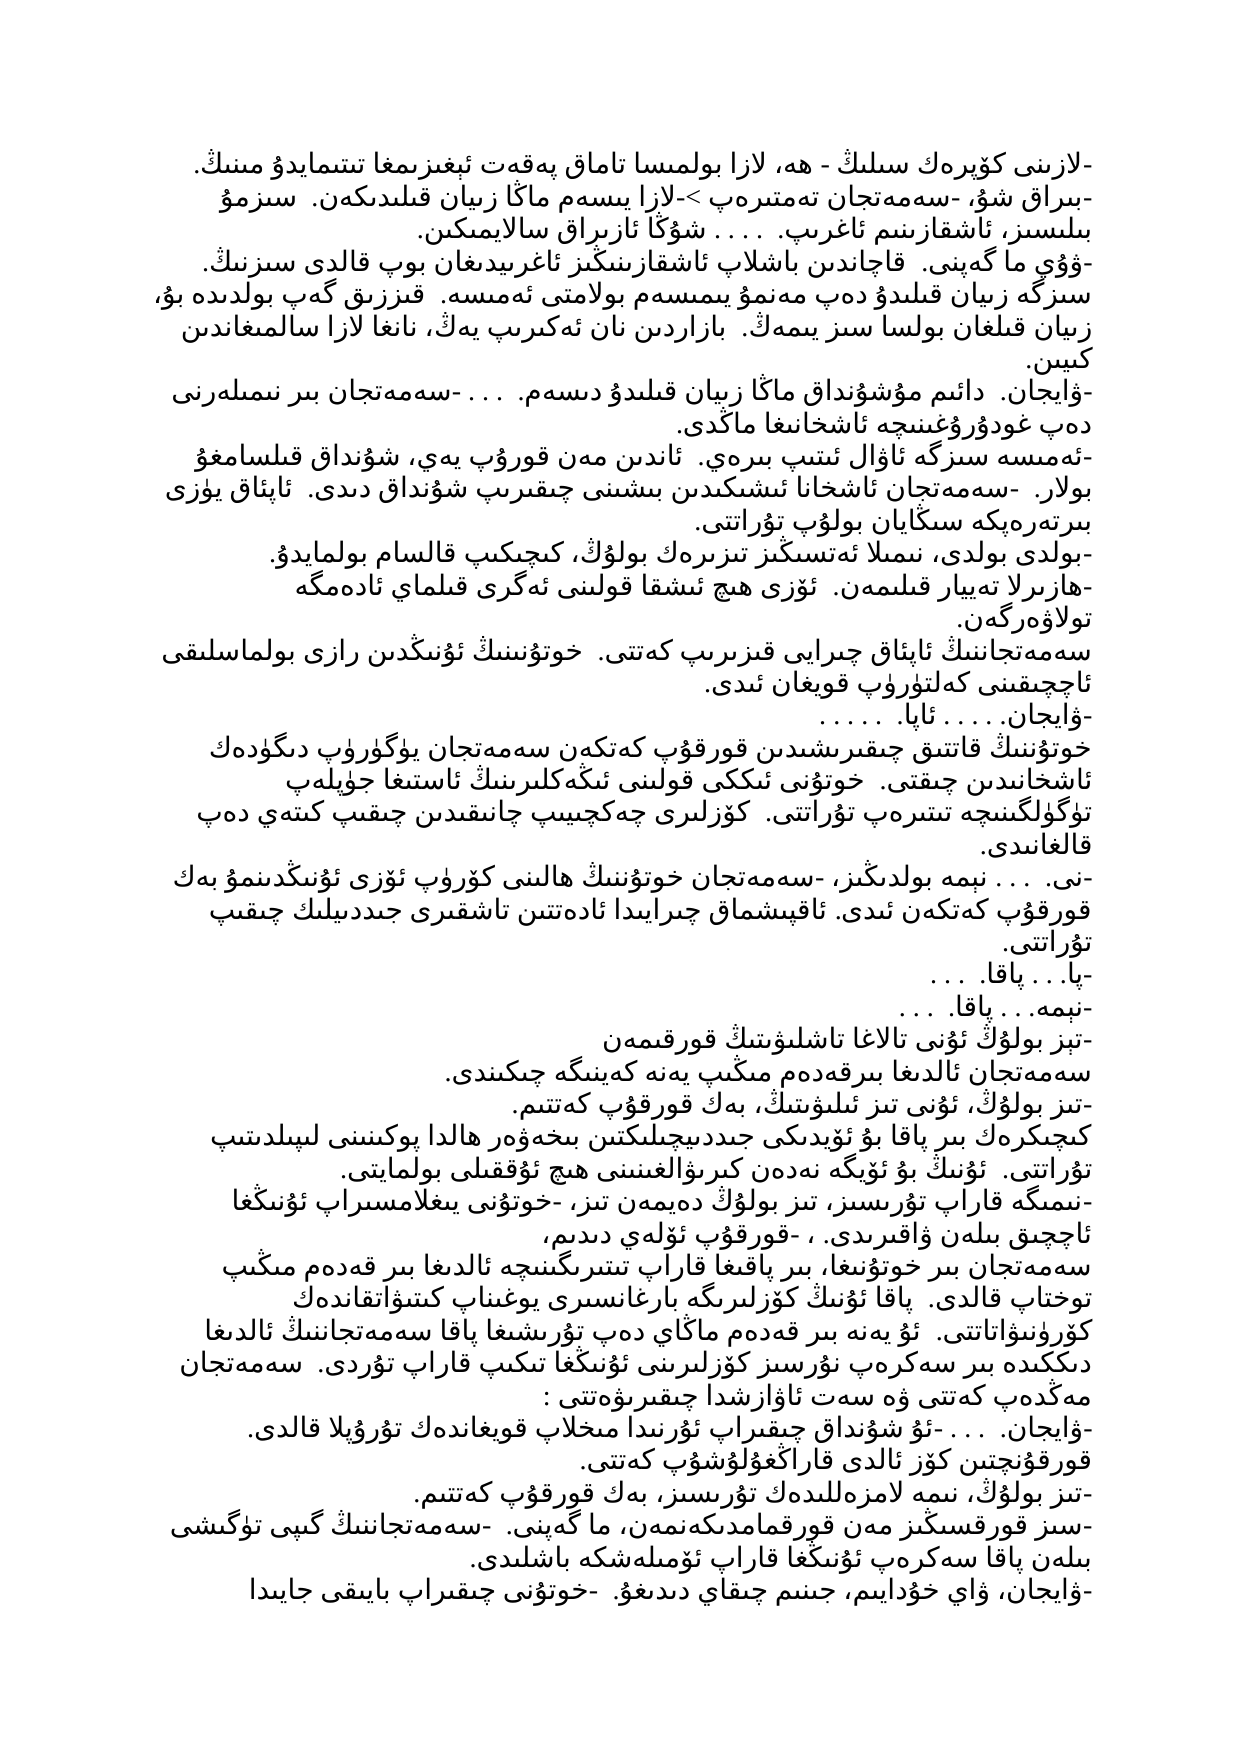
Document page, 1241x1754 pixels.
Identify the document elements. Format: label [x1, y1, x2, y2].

text [148, 148, 1093, 1605]
